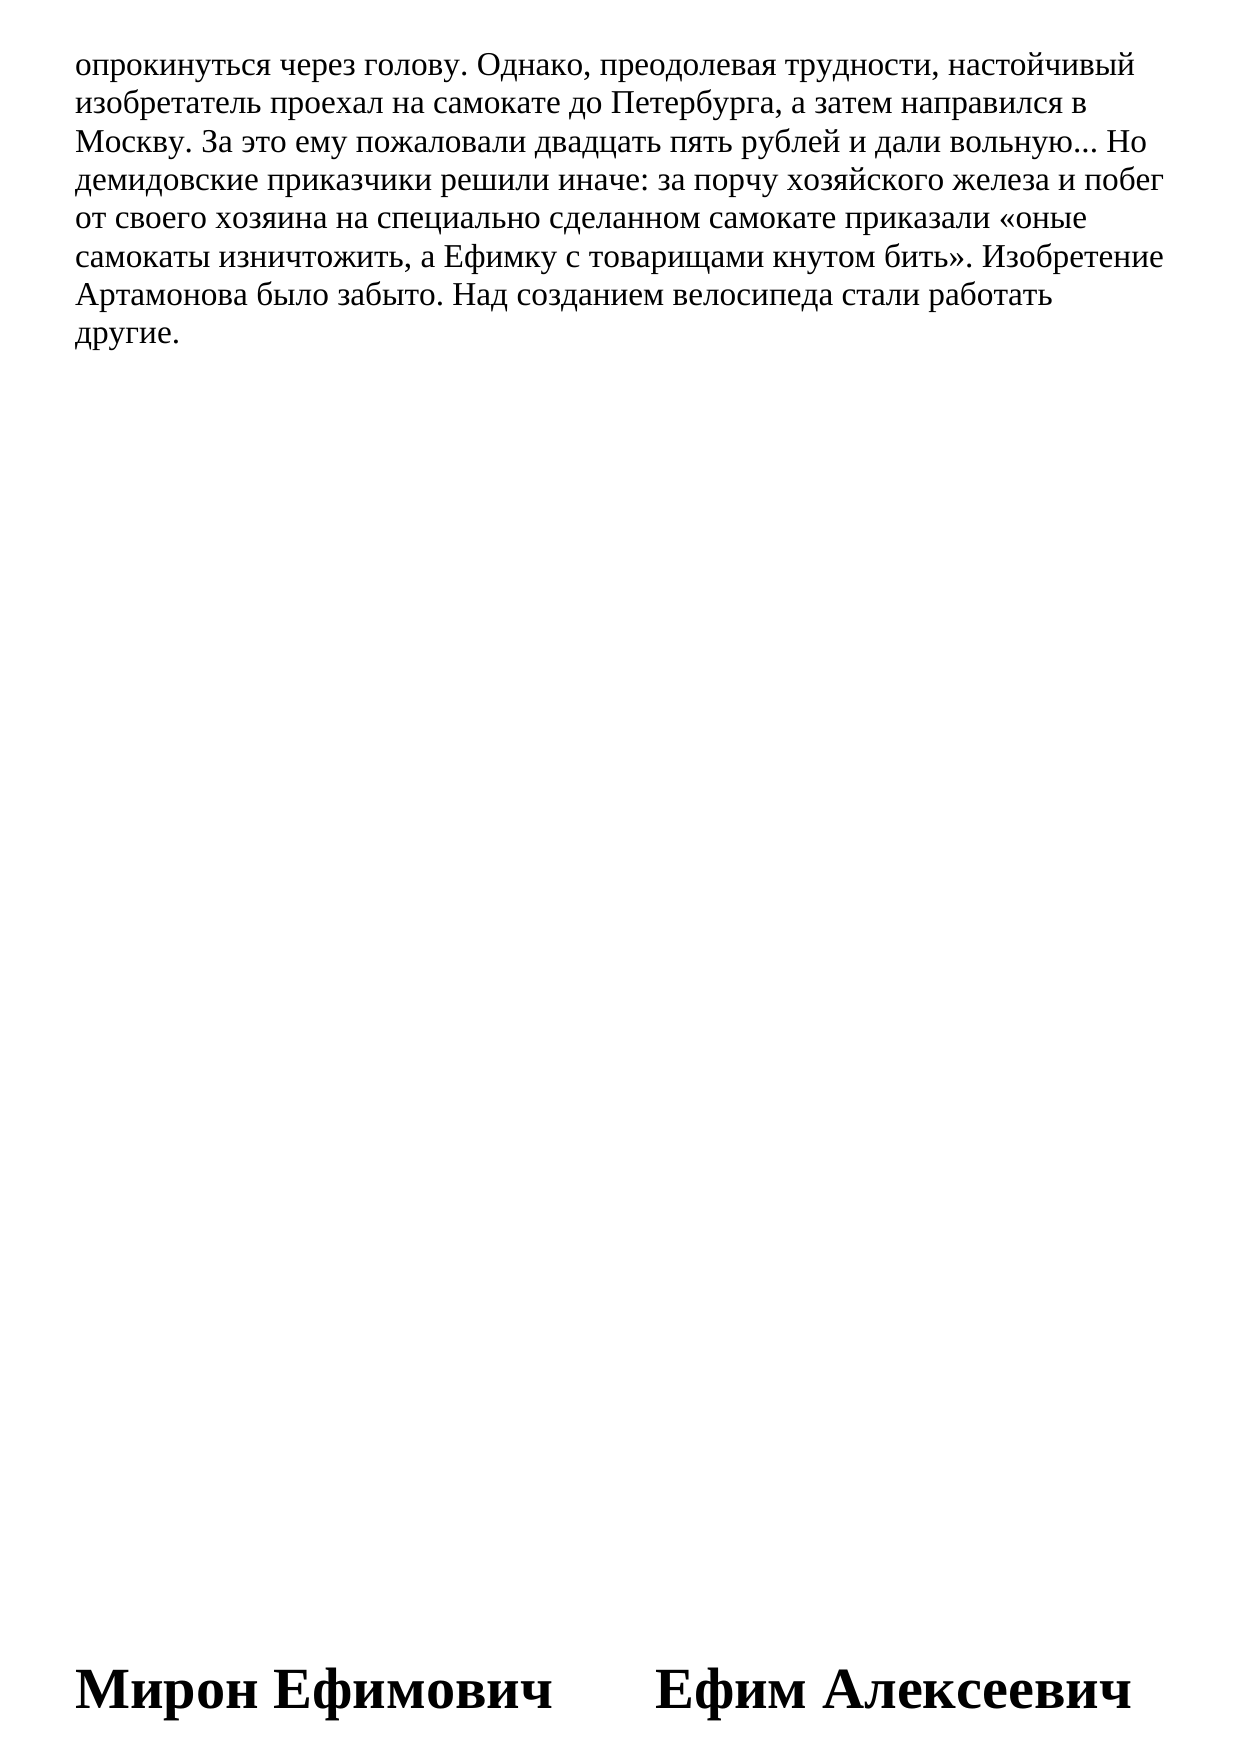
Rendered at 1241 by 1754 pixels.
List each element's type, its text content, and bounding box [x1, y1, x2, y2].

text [75, 44, 1165, 351]
text Мирон Ефимович Ефим Алексеевич [75, 1654, 1165, 1721]
